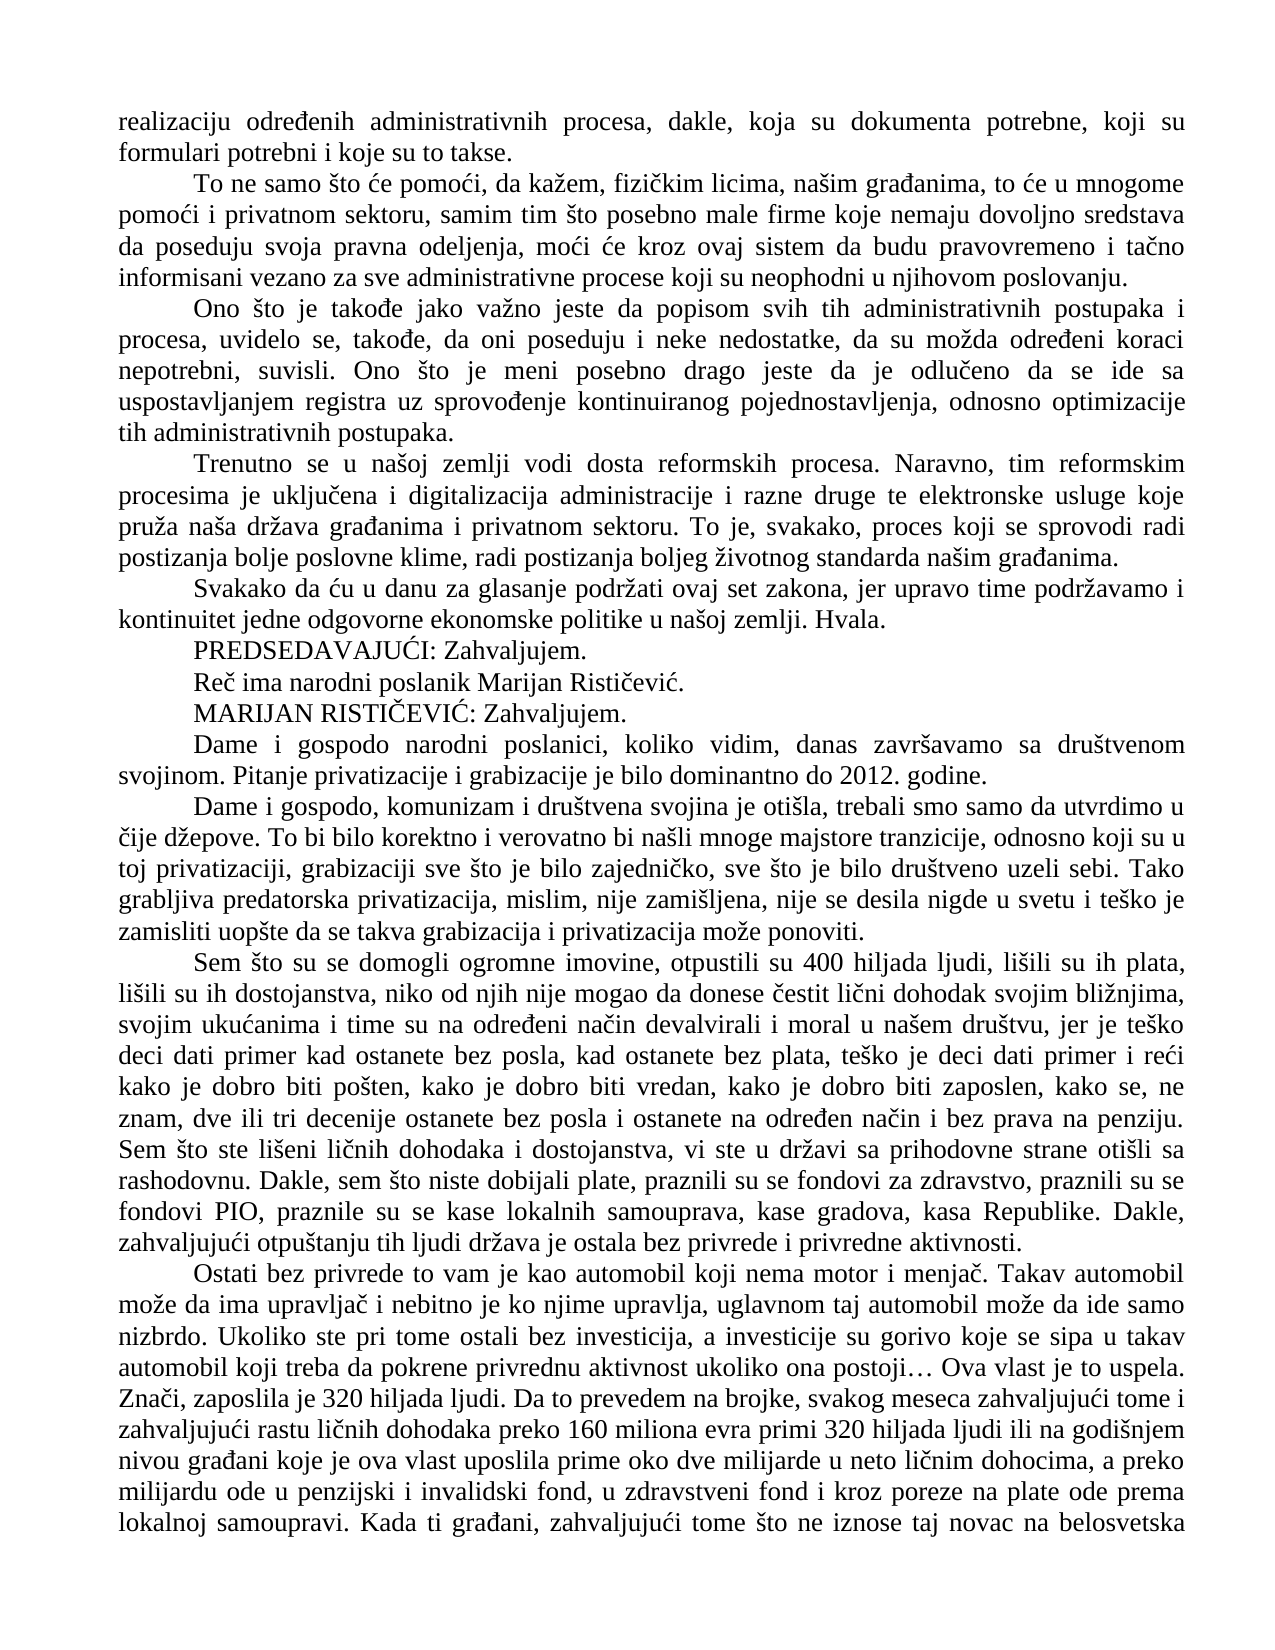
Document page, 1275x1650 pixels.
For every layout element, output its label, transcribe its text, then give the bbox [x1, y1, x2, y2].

text Reč ima narodni poslanik Marijan Rističević. [118, 666, 1186, 697]
text Dame i gospodo narodni poslanici, koliko vidim, danas završavamo sa društvenom svojinom. Pitanje privatizacije i grabizacije je bilo dominantno do 2012. godine. [118, 728, 1186, 790]
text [118, 105, 1186, 167]
text Svakako da ću u danu za glasanje podržati ovaj set zakona, jer upravo time podržavamo i kontinuitet jedne odgovorne ekonomske politike u našoj zemlji. Hvala. [118, 572, 1186, 634]
text Dame i gospodo, komunizam i društvena svojina je otišla, trebali smo samo da utvrdimo u čije džepove. To bi bilo korektno i verovatno bi našli mnoge majstore tranzicije, odnosno koji su u toj privatizaciji, grabizaciji sve što je bilo zajedničko, sve što je bilo društveno uzeli sebi. Tako grabljiva predatorska privatizacija, mislim, nije zamišljena, nije se desila nigde u svetu i teško je zamisliti uopšte da se takva grabizacija i privatizacija može ponoviti. [118, 790, 1186, 946]
text Trenutno se u našoj zemlji vodi dosta reformskih procesa. Naravno, tim reformskim procesima je uključena i digitalizacija administracije i razne druge te elektronske usluge koje pruža naša država građanima i privatnom sektoru. To je, svakako, proces koji se sprovodi radi postizanja bolje poslovne klime, radi postizanja boljeg životnog standarda našim građanima. [118, 448, 1186, 572]
text PREDSEDAVAJUĆI: Zahvaljujem. [118, 634, 1186, 666]
text MARIJAN RISTIČEVIĆ: Zahvaljujem. [118, 697, 1186, 728]
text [118, 1257, 1186, 1538]
text To ne samo što će pomoći, da kažem, fizičkim licima, našim građanima, to će u mnogome pomoći i privatnom sektoru, samim tim što posebno male firme koje nemaju dovoljno sredstava da poseduju svoja pravna odeljenja, moći će kroz ovaj sistem da budu pravovremeno i tačno informisani vezano za sve administrativne procese koji su neophodni u njihovom poslovanju. [118, 167, 1186, 292]
text Sem što su se domogli ogromne imovine, otpustili su 400 hiljada ljudi, lišili su ih plata, lišili su ih dostojanstva, niko od njih nije mogao da donese čestit lični dohodak svojim bližnjima, svojim ukućanima i time su na određeni način devalvirali i moral u našem društvu, jer je teško deci dati primer kad ostanete bez posla, kad ostanete bez plata, teško je deci dati primer i reći kako je dobro biti pošten, kako je dobro biti vredan, kako je dobro biti zaposlen, kako se, ne znam, dve ili tri decenije ostanete bez posla i ostanete na određen način i bez prava na penziju. Sem što ste lišeni ličnih dohodaka i dostojanstva, vi ste u državi sa prihodovne strane otišli sa rashodovnu. Dakle, sem što niste dobijali plate, praznili su se fondovi za zdravstvo, praznili su se fondovi PIO, praznile su se kase lokalnih samouprava, kase gradova, kasa Republike. Dakle, zahvaljujući otpuštanju tih ljudi država je ostala bez privrede i privredne aktivnosti. [118, 946, 1186, 1257]
text Ono što je takođe jako važno jeste da popisom svih tih administrativnih postupaka i procesa, uvidelo se, takođe, da oni poseduju i neke nedostatke, da su možda određeni koraci nepotrebni, suvisli. Ono što je meni posebno drago jeste da je odlučeno da se ide sa uspostavljanjem registra uz sprovođenje kontinuiranog pojednostavljenja, odnosno optimizacije tih administrativnih postupaka. [118, 292, 1186, 448]
